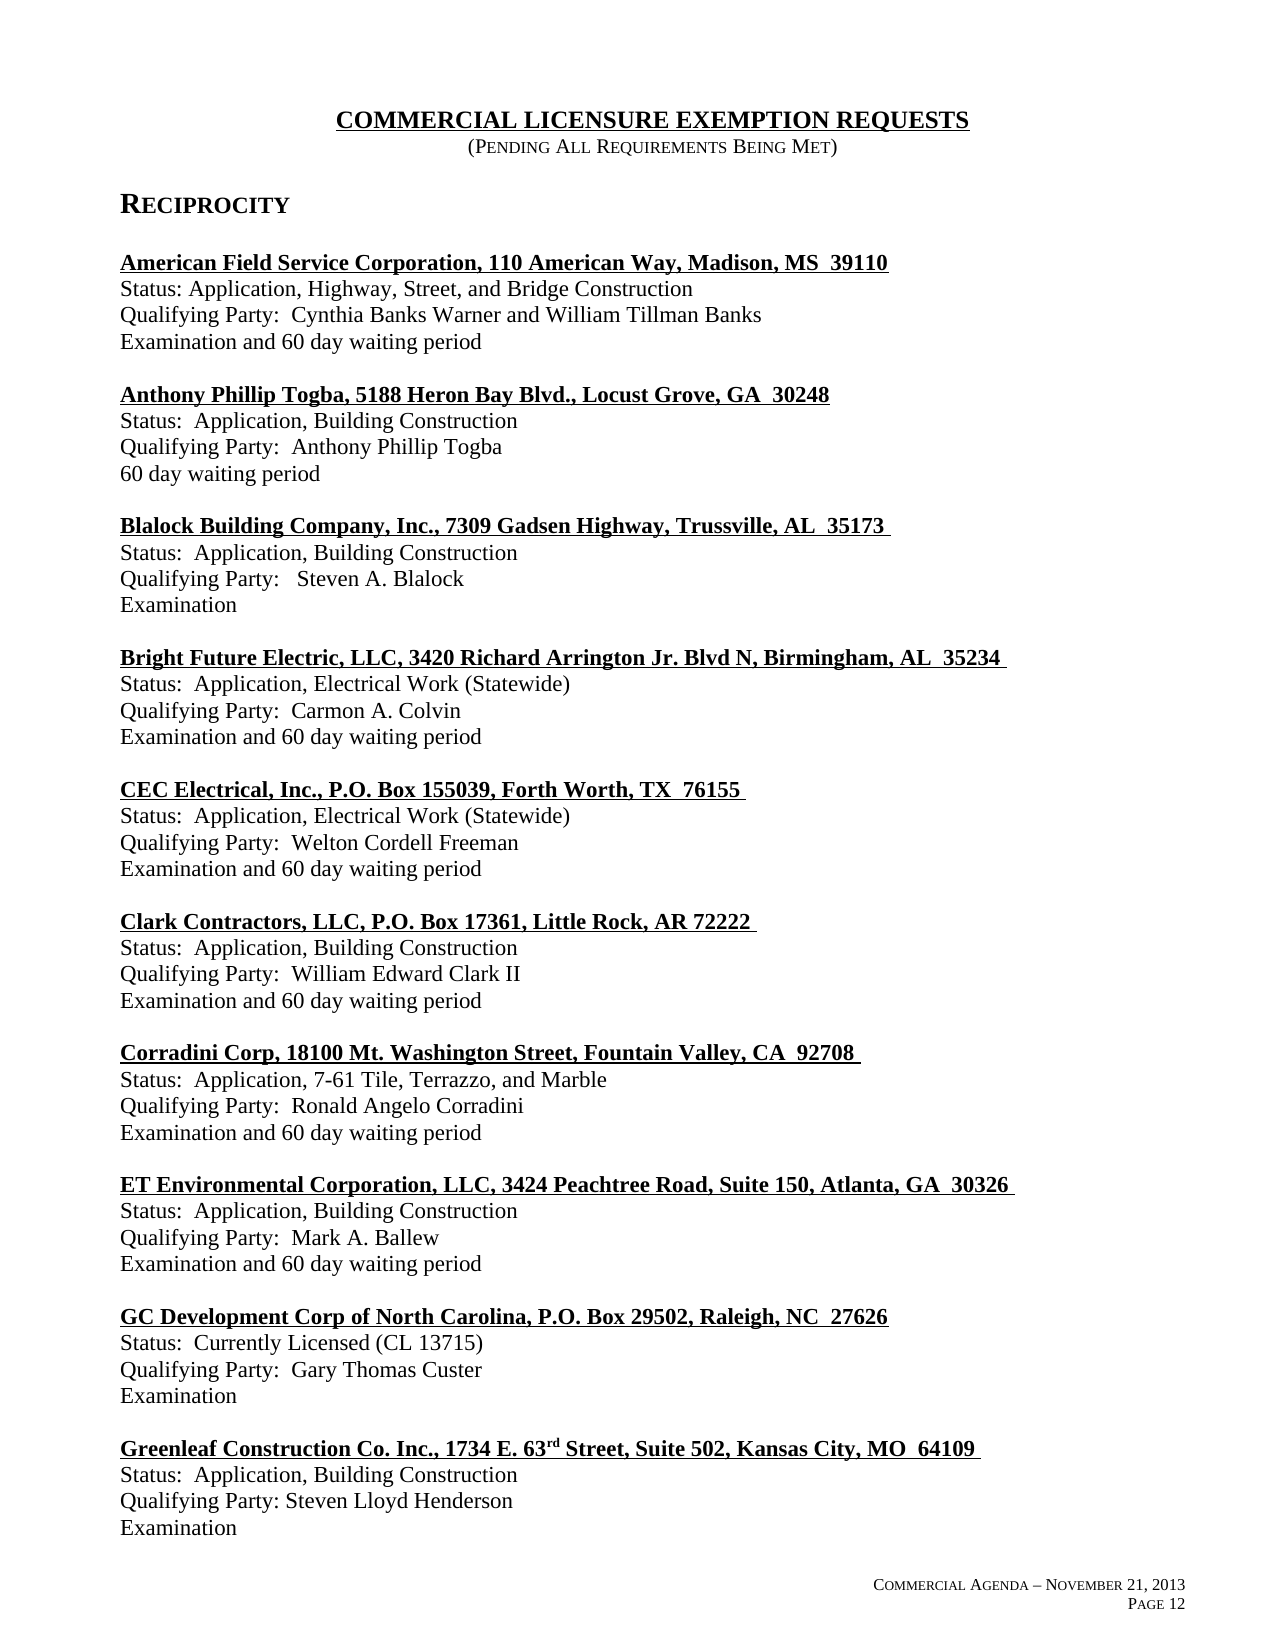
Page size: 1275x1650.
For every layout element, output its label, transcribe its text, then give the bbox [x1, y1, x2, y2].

text Anthony Phillip Togba, 5188 Heron Bay Blvd., Locust Grove, GA 30248 [120, 381, 1185, 407]
text Examination and 60 day waiting period [120, 1118, 1185, 1145]
text American Field Service Corporation, 110 American Way, Madison, MS 39110 [120, 249, 1185, 275]
text Qualifying Party: Cynthia Banks Warner and William Tillman Banks [120, 302, 1185, 328]
text Status: Application, Building Construction [120, 407, 1185, 433]
text Reciprocity [120, 187, 1185, 220]
text Examination [120, 591, 1185, 618]
text Status: Application, 7-61 Tile, Terrazzo, and Marble [120, 1066, 1185, 1092]
text Status: Currently Licensed (CL 13715) [120, 1329, 1185, 1356]
text (Pending All Requirements Being Met) [120, 134, 1185, 158]
text Status: Application, Building Construction [120, 934, 1185, 960]
text Qualifying Party: Carmon A. Colvin [120, 697, 1185, 723]
text CEC Electrical, Inc., P.O. Box 155039, Forth Worth, TX 76155 [120, 776, 1185, 802]
text Qualifying Party: Steven A. Blalock [120, 565, 1185, 591]
text Examination [120, 1382, 1185, 1408]
text Bright Future Electric, LLC, 3420 Richard Arrington Jr. Blvd N, Birmingham, AL 35234 [120, 644, 1185, 671]
text Examination and 60 day waiting period [120, 328, 1185, 354]
text Qualifying Party: William Edward Clark II [120, 960, 1185, 987]
text Status: Application, Highway, Street, and Bridge Construction [120, 275, 1185, 302]
text Qualifying Party: Anthony Phillip Togba [120, 433, 1185, 460]
text Examination and 60 day waiting period [120, 987, 1185, 1013]
text 60 day waiting period [120, 460, 1185, 486]
text Qualifying Party: Mark A. Ballew [120, 1224, 1185, 1250]
text COMMERCIAL LICENSURE EXEMPTION REQUESTS [120, 105, 1185, 134]
text Clark Contractors, LLC, P.O. Box 17361, Little Rock, AR 72222 [120, 908, 1185, 934]
text Qualifying Party: Welton Cordell Freeman [120, 829, 1185, 855]
text Qualifying Party: Ronald Angelo Corradini [120, 1092, 1185, 1118]
text GC Development Corp of North Carolina, P.O. Box 29502, Raleigh, NC 27626 [120, 1303, 1185, 1329]
text ET Environmental Corporation, LLC, 3424 Peachtree Road, Suite 150, Atlanta, GA 30326 [120, 1171, 1185, 1198]
text Status: Application, Electrical Work (Statewide) [120, 802, 1185, 829]
text Examination and 60 day waiting period [120, 723, 1185, 749]
text Qualifying Party: Steven Lloyd Henderson [120, 1487, 1185, 1514]
text Examination and 60 day waiting period [120, 855, 1185, 881]
text Status: Application, Building Construction [120, 1461, 1185, 1487]
text Status: Application, Building Construction [120, 539, 1185, 565]
text Examination and 60 day waiting period [120, 1250, 1185, 1277]
text Status: Application, Electrical Work (Statewide) [120, 671, 1185, 697]
text Blalock Building Company, Inc., 7309 Gadsen Highway, Trussville, AL 35173 [120, 512, 1185, 539]
text Corradini Corp, 18100 Mt. Washington Street, Fountain Valley, CA 92708 [120, 1039, 1185, 1066]
text Qualifying Party: Gary Thomas Custer [120, 1356, 1185, 1382]
text Status: Application, Building Construction [120, 1198, 1185, 1224]
text Examination [120, 1514, 1185, 1540]
text Greenleaf Construction Co. Inc., 1734 E. 63rd Street, Suite 502, Kansas City, MO 64109 [120, 1435, 1185, 1461]
